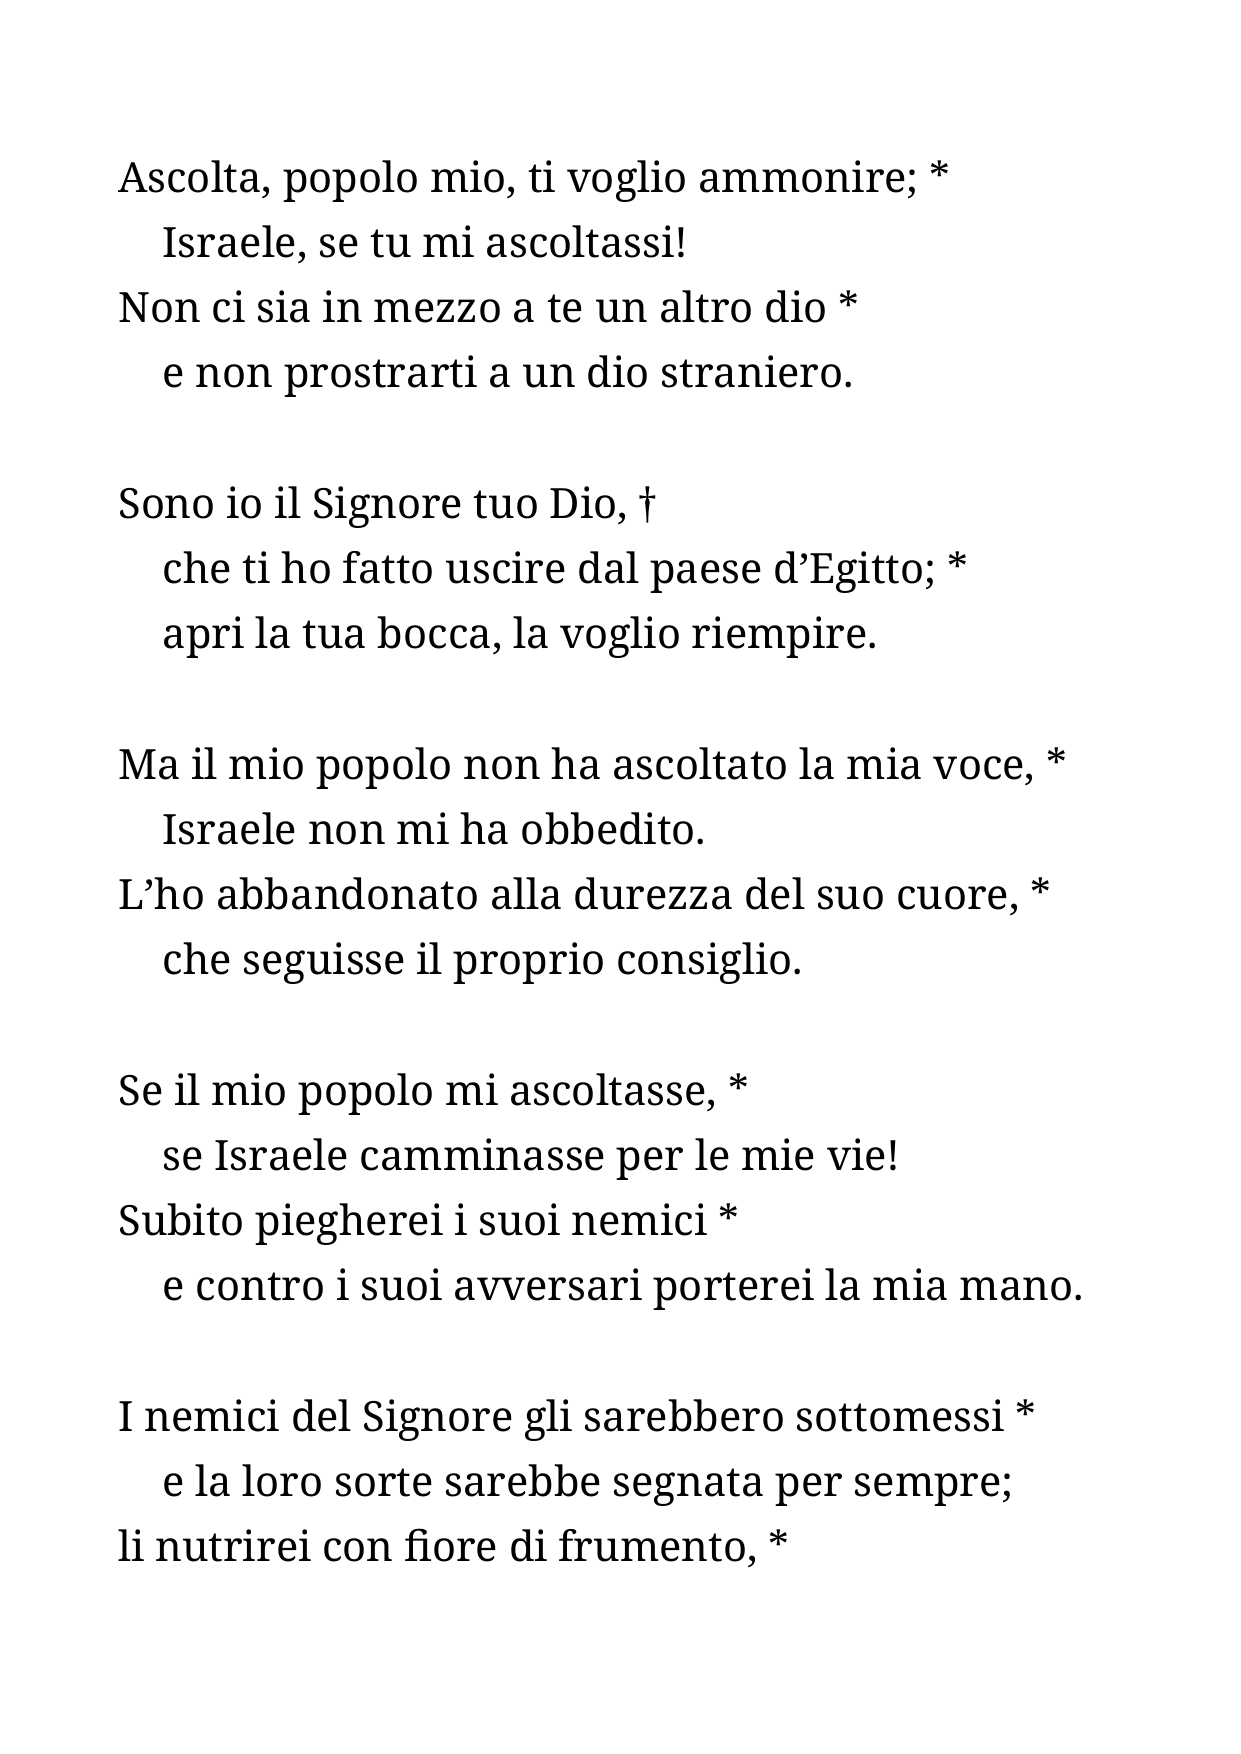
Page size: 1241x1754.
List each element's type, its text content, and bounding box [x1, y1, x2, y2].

text Non ci sia in mezzo a te un altro dio * [118, 278, 1122, 335]
text I nemici del Signore gli sarebbero sottomessi * [118, 1387, 1122, 1443]
text L’ho abbandonato alla durezza del suo cuore, * [118, 865, 1122, 922]
text Israele, se tu mi ascoltassi! [118, 213, 1122, 269]
text che ti ho fatto uscire dal paese d’Egitto; * [118, 539, 1122, 596]
text e non prostrarti a un dio straniero. [118, 343, 1122, 400]
text Subito piegherei i suoi nemici * [118, 1191, 1122, 1248]
text Sono io il Signore tuo Dio, † [118, 474, 1122, 530]
text Ascolta, popolo mio, ti voglio ammonire; * [118, 148, 1122, 204]
text e la loro sorte sarebbe segnata per sempre; [118, 1452, 1122, 1508]
text Ma il mio popolo non ha ascoltato la mia voce, * [118, 734, 1122, 791]
text Se il mio popolo mi ascoltasse, * [118, 1061, 1122, 1117]
text li nutrirei con fiore di frumento, * [118, 1517, 1122, 1574]
text se Israele camminasse per le mie vie! [118, 1126, 1122, 1182]
text e contro i suoi avversari porterei la mia mano. [118, 1256, 1122, 1313]
text che seguisse il proprio consiglio. [118, 930, 1122, 987]
text apri la tua bocca, la voglio riempire. [118, 604, 1122, 661]
text Israele non mi ha obbedito. [118, 800, 1122, 856]
